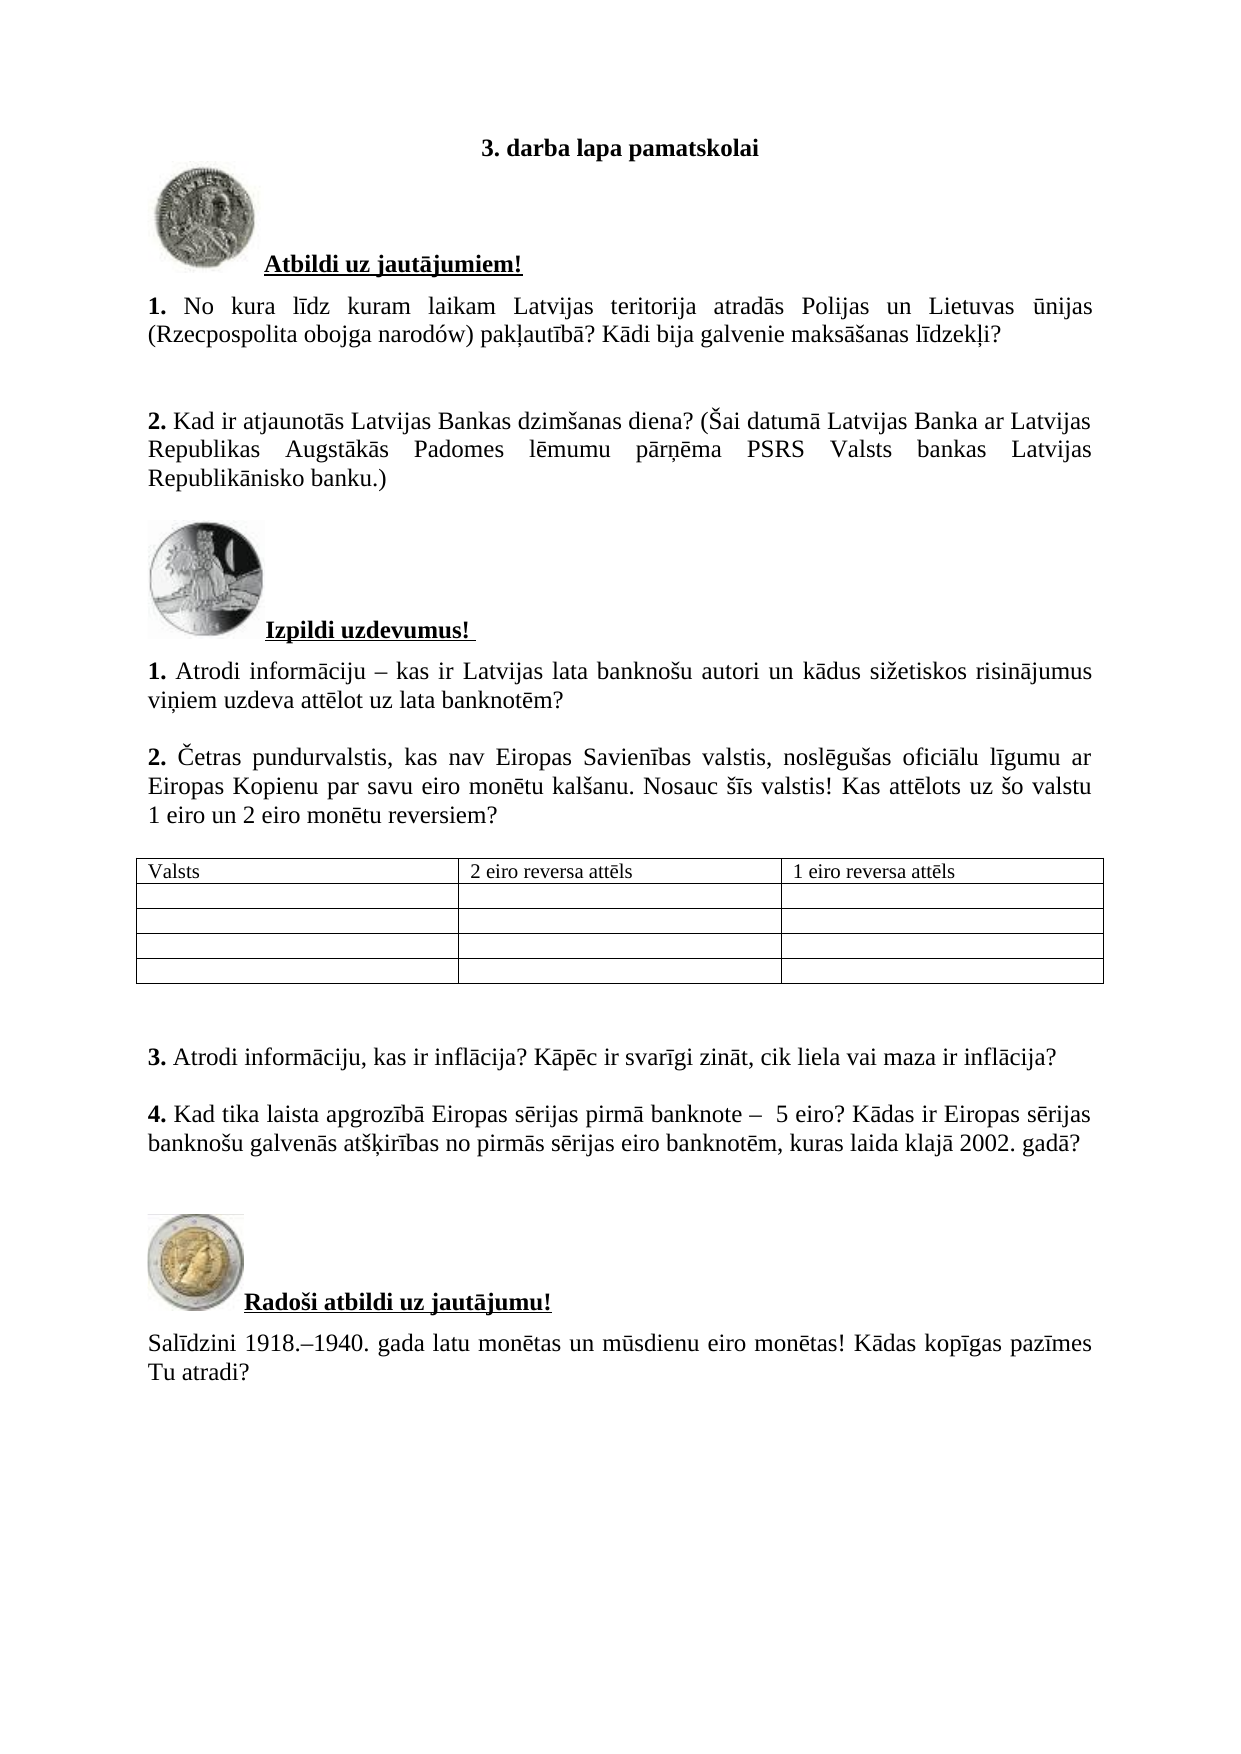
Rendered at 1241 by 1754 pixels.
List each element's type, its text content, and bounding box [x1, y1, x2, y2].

text 3. darba lapa pamatskolai [148, 133, 1092, 162]
text 1. Atrodi informāciju – kas ir Latvijas lata banknošu autori un kādus sižetiskos risinājumus viņiem uzdeva attēlot uz lata banknotēm? [148, 656, 1092, 714]
picture [147, 161, 264, 273]
table_cell [459, 934, 781, 958]
table_cell [782, 884, 1103, 908]
table_cell [137, 959, 458, 983]
text Izpildi uzdevumus! [148, 521, 1092, 644]
text Salīdzini 1918.–1940. gada latu monētas un mūsdienu eiro monētas! Kādas kopīgas pazīmes Tu atradi? [148, 1328, 1092, 1386]
table_header 1 eiro reversa attēls [782, 859, 1103, 883]
table_cell [137, 884, 458, 908]
text Radoši atbildi uz jautājumu! [148, 1214, 1092, 1316]
text 2. Kad ir atjaunotās Latvijas Bankas dzimšanas diena? (Šai datumā Latvijas Banka ar Latvijas Republikas Augstākās Padomes lēmumu pārņēma PSRS Valsts bankas Latvijas Republikānisko banku.) [148, 406, 1092, 492]
table_cell [782, 934, 1103, 958]
table_cell [137, 909, 458, 933]
text 4. Kad tika laista apgrozībā Eiropas sērijas pirmā banknote – 5 eiro? Kādas ir Eiropas sērijas banknošu galvenās atšķirības no pirmās sērijas eiro banknotēm, kuras laida klajā 2002. gadā? [148, 1099, 1092, 1157]
table_cell [782, 959, 1103, 983]
text 3. Atrodi informāciju, kas ir inflācija? Kāpēc ir svarīgi zināt, cik liela vai maza ir inflācija? [148, 1042, 1092, 1070]
table_cell [137, 934, 458, 958]
table_cell [459, 909, 781, 933]
table_cell [459, 884, 781, 908]
table_header Valsts [137, 859, 458, 883]
picture [147, 1214, 244, 1311]
picture [147, 520, 266, 639]
table_cell [459, 959, 781, 983]
text 1. No kura līdz kuram laikam Latvijas teritorija atradās Polijas un Lietuvas ūnijas (Rzecpospolita obojga narodów) pakļautībā? Kādi bija galvenie maksāšanas līdzekļi? [148, 291, 1092, 348]
text 2. Četras pundurvalstis, kas nav Eiropas Savienības valstis, noslēgušas oficiālu līgumu ar Eiropas Kopienu par savu eiro monētu kalšanu. Nosauc šīs valstis! Kas attēlots uz šo valstu 1 eiro un 2 eiro monētu reversiem? [148, 742, 1092, 829]
table_cell [782, 909, 1103, 933]
table_header 2 eiro reversa attēls [459, 859, 781, 883]
text Atbildi uz jautājumiem! [148, 162, 1092, 278]
